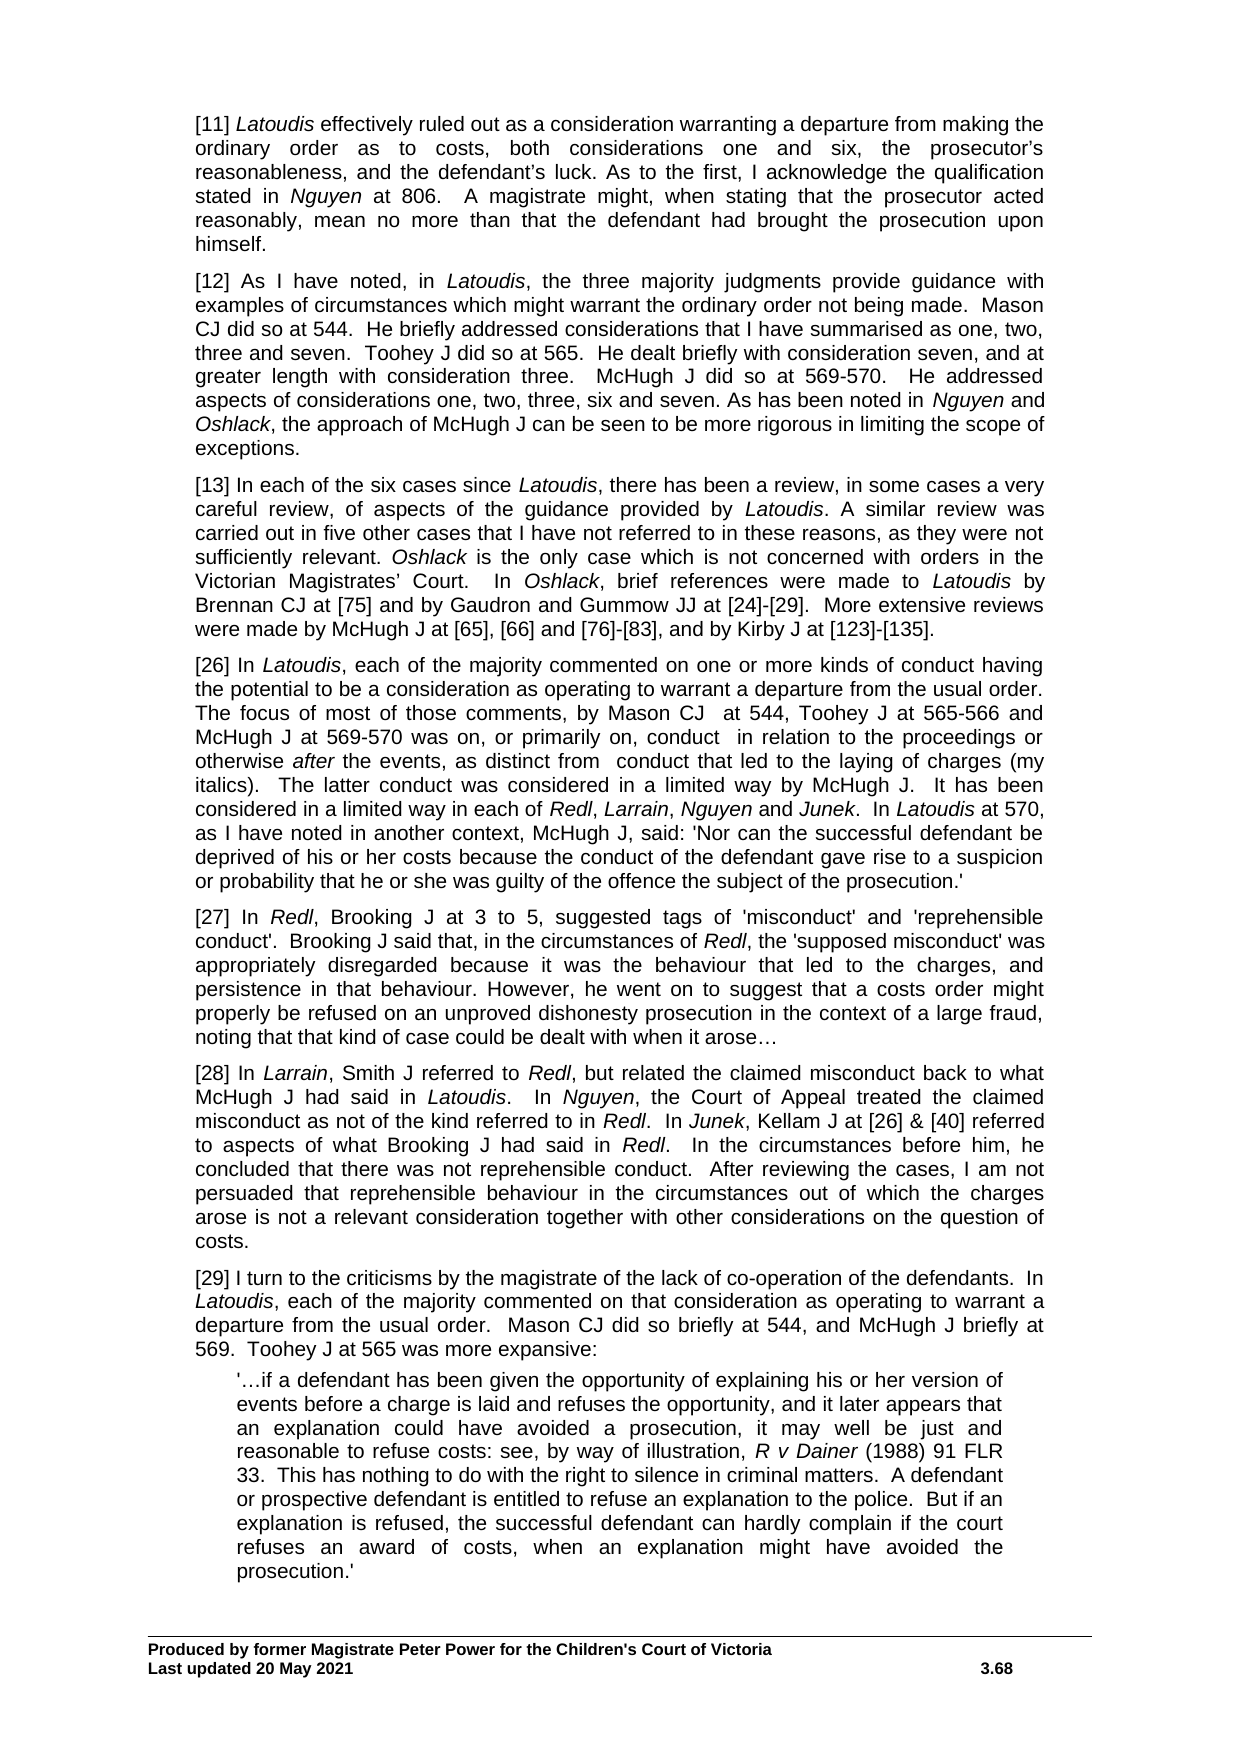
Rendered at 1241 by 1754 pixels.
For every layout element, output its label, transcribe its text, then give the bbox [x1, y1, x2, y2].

text [26] In Latoudis, each of the majority commented on one or more kinds of conduct having the potential to be a consideration as operating to warrant a departure from the usual order. The focus of most of those comments, by Mason CJ at 544, Toohey J at 565-566 and McHugh J at 569-570 was on, or primarily on, conduct in relation to the proceedings or otherwise after the events, as distinct from conduct that led to the laying of charges (my italics). The latter conduct was considered in a limited way by McHugh J. It has been considered in a limited way in each of Redl, Larrain, Nguyen and Junek. In Latoudis at 570, as I have noted in another context, McHugh J, said: 'Nor can the successful defendant be deprived of his or her costs because the conduct of the defendant gave rise to a suspicion or probability that he or she was guilty of the offence the subject of the prosecution.' [195, 653, 1045, 892]
text [13] In each of the six cases since Latoudis, there has been a review, in some cases a very careful review, of aspects of the guidance provided by Latoudis. A similar review was carried out in five other cases that I have not referred to in these reasons, as they were not sufficiently relevant. Oshlack is the only case which is not concerned with orders in the Victorian Magistrates’ Court. In Oshlack, brief references were made to Latoudis by Brennan CJ at [75] and by Gaudron and Gummow JJ at [24]-[29]. More extensive reviews were made by McHugh J at [65], [66] and [76]-[83], and by Kirby J at [123]-[135]. [195, 473, 1045, 640]
text '…if a defendant has been given the opportunity of explaining his or her version of events before a charge is laid and refuses the opportunity, and it later appears that an explanation could have avoided a prosecution, it may well be just and reasonable to refuse costs: see, by way of illustration, R v Dainer (1988) 91 FLR 33. This has nothing to do with the right to silence in criminal matters. A defendant or prospective defendant is entitled to refuse an explanation to the police. But if an explanation is refused, the successful defendant can hardly complain if the court refuses an award of costs, when an explanation might have avoided the prosecution.' [236, 1367, 1004, 1583]
text [12] As I have noted, in Latoudis, the three majority judgments provide guidance with examples of circumstances which might warrant the ordinary order not being made. Mason CJ did so at 544. He briefly addressed considerations that I have summarised as one, two, three and seven. Toohey J did so at 565. He dealt briefly with consideration seven, and at greater length with consideration three. McHugh J did so at 569-570. He addressed aspects of considerations one, two, three, six and seven. As has been noted in Nguyen and Oshlack, the approach of McHugh J can be seen to be more rigorous in limiting the scope of exceptions. [195, 268, 1045, 460]
text [27] In Redl, Brooking J at 3 to 5, suggested tags of 'misconduct' and 'reprehensible conduct'. Brooking J said that, in the circumstances of Redl, the 'supposed misconduct' was appropriately disregarded because it was the behaviour that led to the charges, and persistence in that behaviour. However, he went on to suggest that a costs order might properly be refused on an unproved dishonesty prosecution in the context of a large fraud, noting that that kind of case could be dealt with when it arose… [195, 905, 1045, 1049]
text [11] Latoudis effectively ruled out as a consideration warranting a departure from making the ordinary order as to costs, both considerations one and six, the prosecutor’s reasonableness, and the defendant’s luck. As to the first, I acknowledge the qualification stated in Nguyen at 806. A magistrate might, when stating that the prosecutor acted reasonably, mean no more than that the defendant had brought the prosecution upon himself. [195, 112, 1045, 256]
text [28] In Larrain, Smith J referred to Redl, but related the claimed misconduct back to what McHugh J had said in Latoudis. In Nguyen, the Court of Appeal treated the claimed misconduct as not of the kind referred to in Redl. In Junek, Kellam J at [26] & [40] referred to aspects of what Brooking J had said in Redl. In the circumstances before him, he concluded that there was not reprehensible conduct. After reviewing the cases, I am not persuaded that reprehensible behaviour in the circumstances out of which the charges arose is not a relevant consideration together with other considerations on the question of costs. [195, 1061, 1045, 1253]
text [29] I turn to the criticisms by the magistrate of the lack of co-operation of the defendants. In Latoudis, each of the majority commented on that consideration as operating to warrant a departure from the usual order. Mason CJ did so briefly at 544, and McHugh J briefly at 569. Toohey J at 565 was more expansive: [195, 1265, 1045, 1361]
